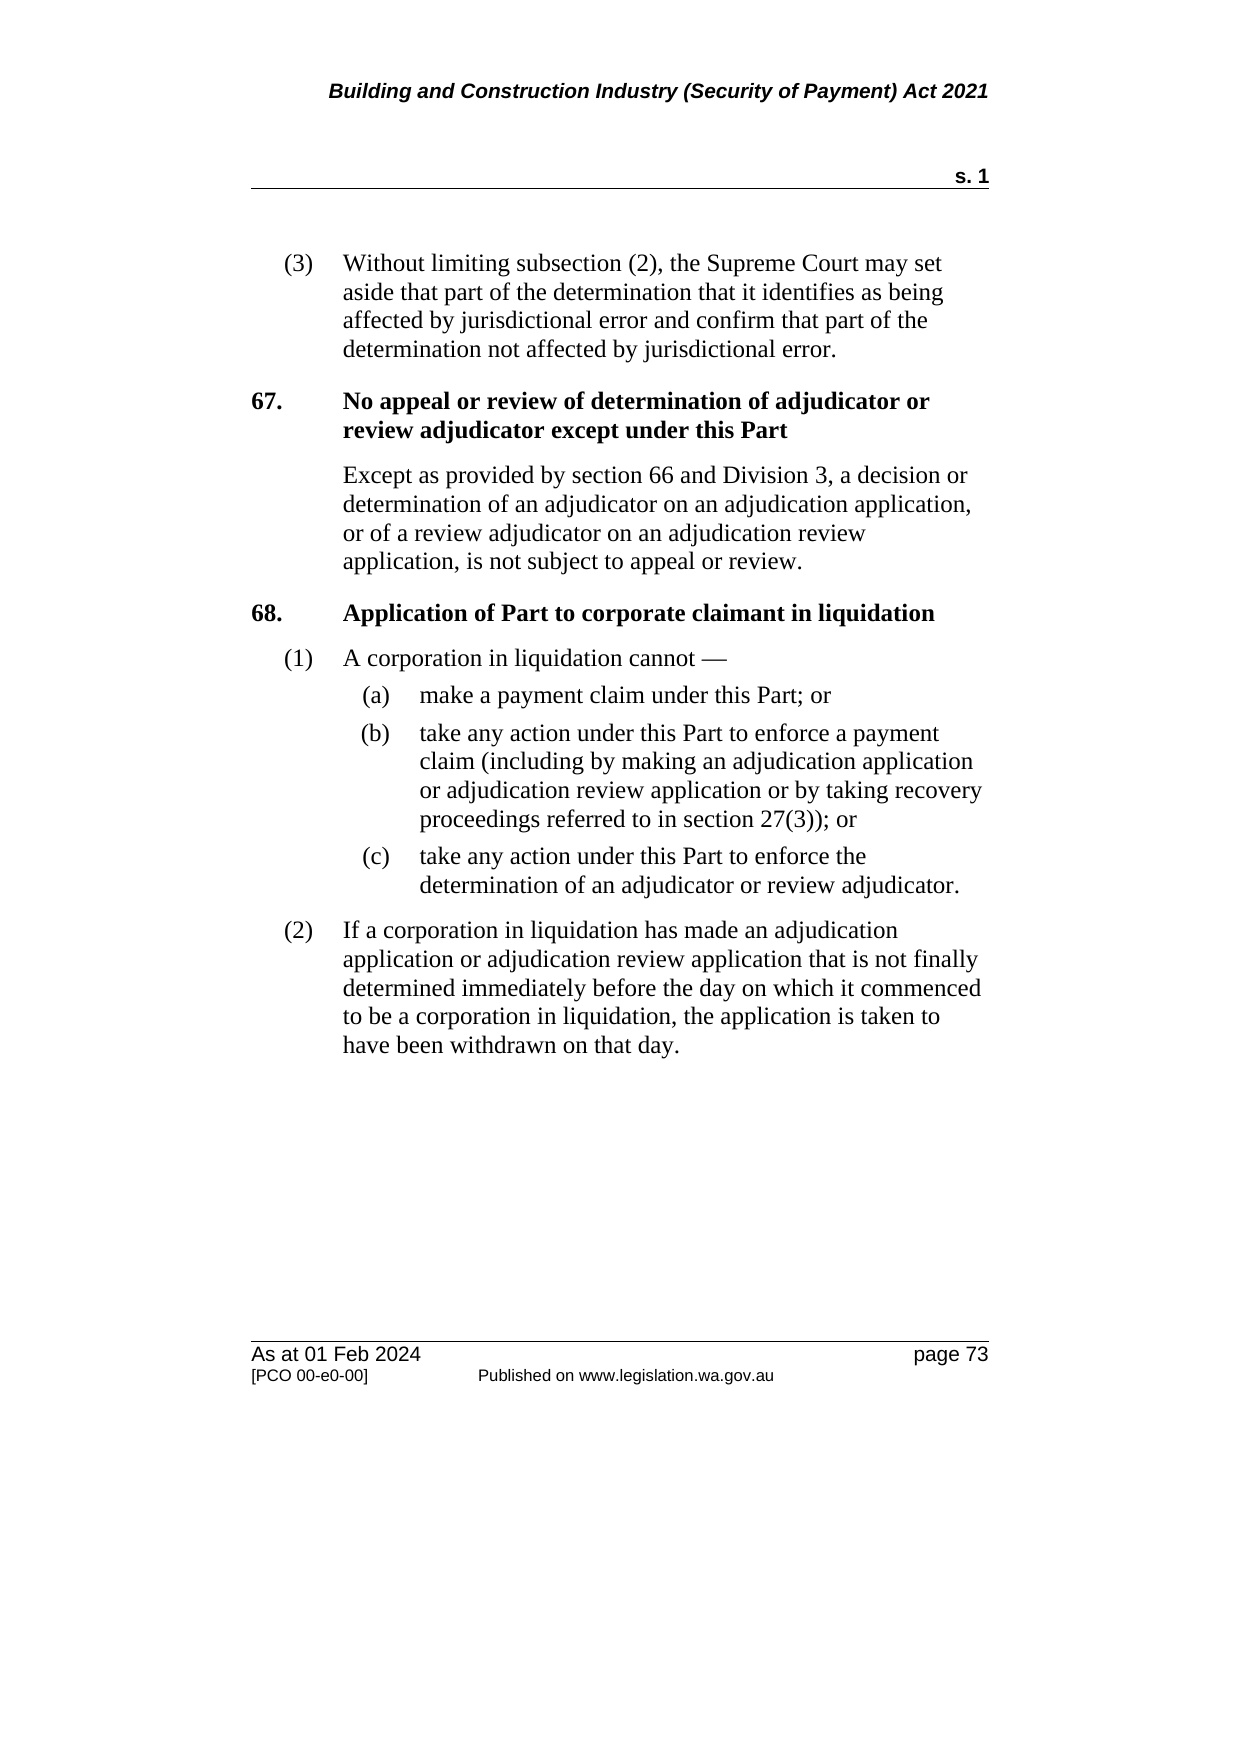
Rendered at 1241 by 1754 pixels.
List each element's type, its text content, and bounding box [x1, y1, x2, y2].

text Except as provided by section 66 and Division 3, a decision or determination of an adjudicator on an adjudication application, or of a review adjudicator on an adjudication review application, is not subject to appeal or review. [251, 460, 989, 575]
text (2) If a corporation in liquidation has made an adjudication application or adjudication review application that is not finally determined immediately before the day on which it commenced to be a corporation in liquidation, the application is taken to have been withdrawn on that day. [251, 915, 989, 1059]
subtitle 68. Application of Part to corporate claimant in liquidation [251, 598, 989, 627]
subtitle 67. No appeal or review of determination of adjudicator or review adjudicator except under this Part [251, 386, 989, 443]
text (b) take any action under this Part to enforce a payment claim (including by making an adjudication application or adjudication review application or by taking recovery proceedings referred to in section 27(3)); or [251, 718, 989, 833]
text (c) take any action under this Part to enforce the determination of an adjudicator or review adjudicator. [251, 841, 989, 898]
text (a) make a payment claim under this Part; or [251, 681, 989, 709]
text (1) A corporation in liquidation cannot — [251, 643, 989, 672]
text (3) Without limiting subsection (2), the Supreme Court may set aside that part of the determination that it identifies as being affected by jurisdictional error and confirm that part of the determination not affected by jurisdictional error. [251, 248, 989, 363]
